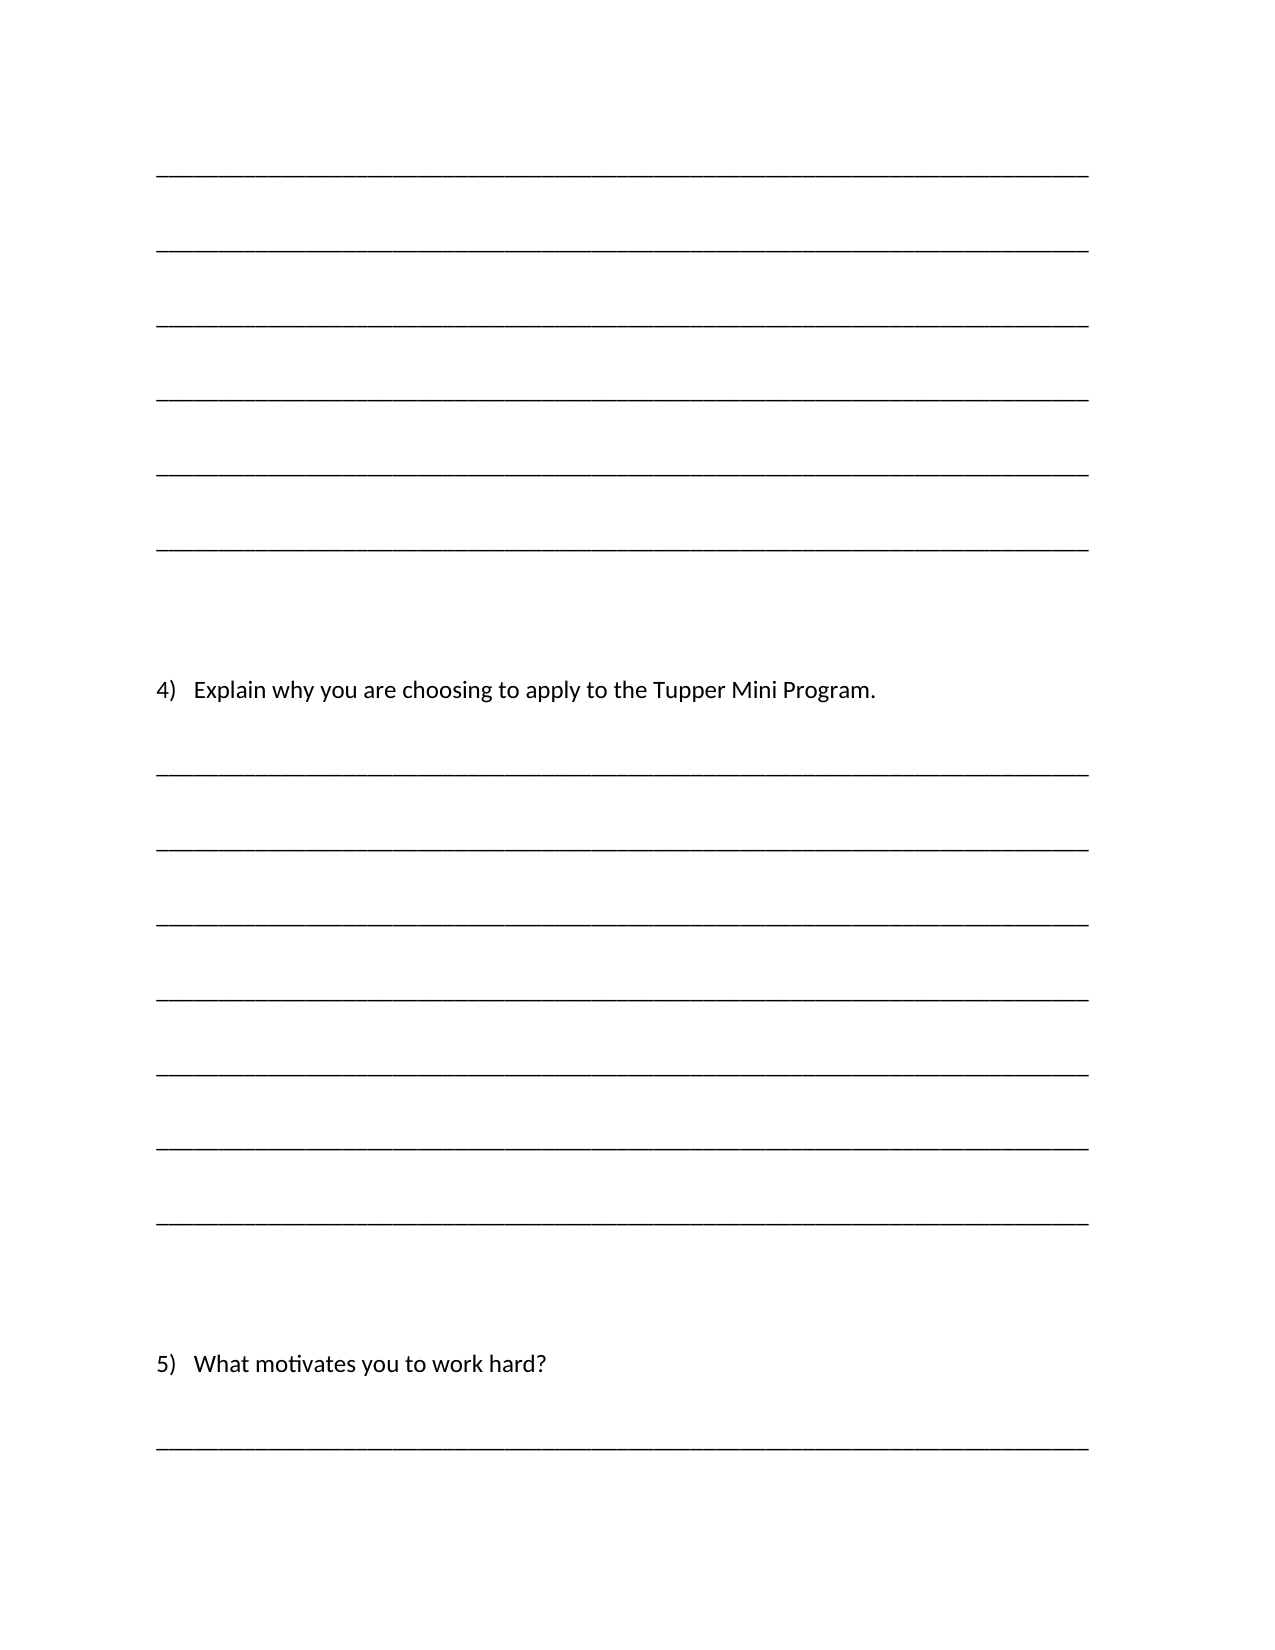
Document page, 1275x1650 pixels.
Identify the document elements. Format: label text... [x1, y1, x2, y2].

text ___________________________________________________________________________ [156, 974, 1171, 1004]
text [156, 300, 1171, 330]
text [156, 1423, 1171, 1454]
list What motivates you to work hard? [156, 1348, 1171, 1379]
text ___________________________________________________________________________ [156, 899, 1171, 929]
list Explain why you are choosing to apply to the Tupper Mini Program. [156, 674, 1171, 705]
text ___________________________________________________________________________ [156, 449, 1171, 480]
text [156, 225, 1171, 255]
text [156, 150, 1171, 181]
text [156, 1198, 1171, 1229]
text ___________________________________________________________________________ [156, 375, 1171, 405]
text ___________________________________________________________________________ [156, 749, 1171, 780]
text ___________________________________________________________________________ [156, 524, 1171, 555]
text ___________________________________________________________________________ [156, 824, 1171, 854]
text ___________________________________________________________________________ [156, 1124, 1171, 1154]
text ___________________________________________________________________________ [156, 1049, 1171, 1079]
